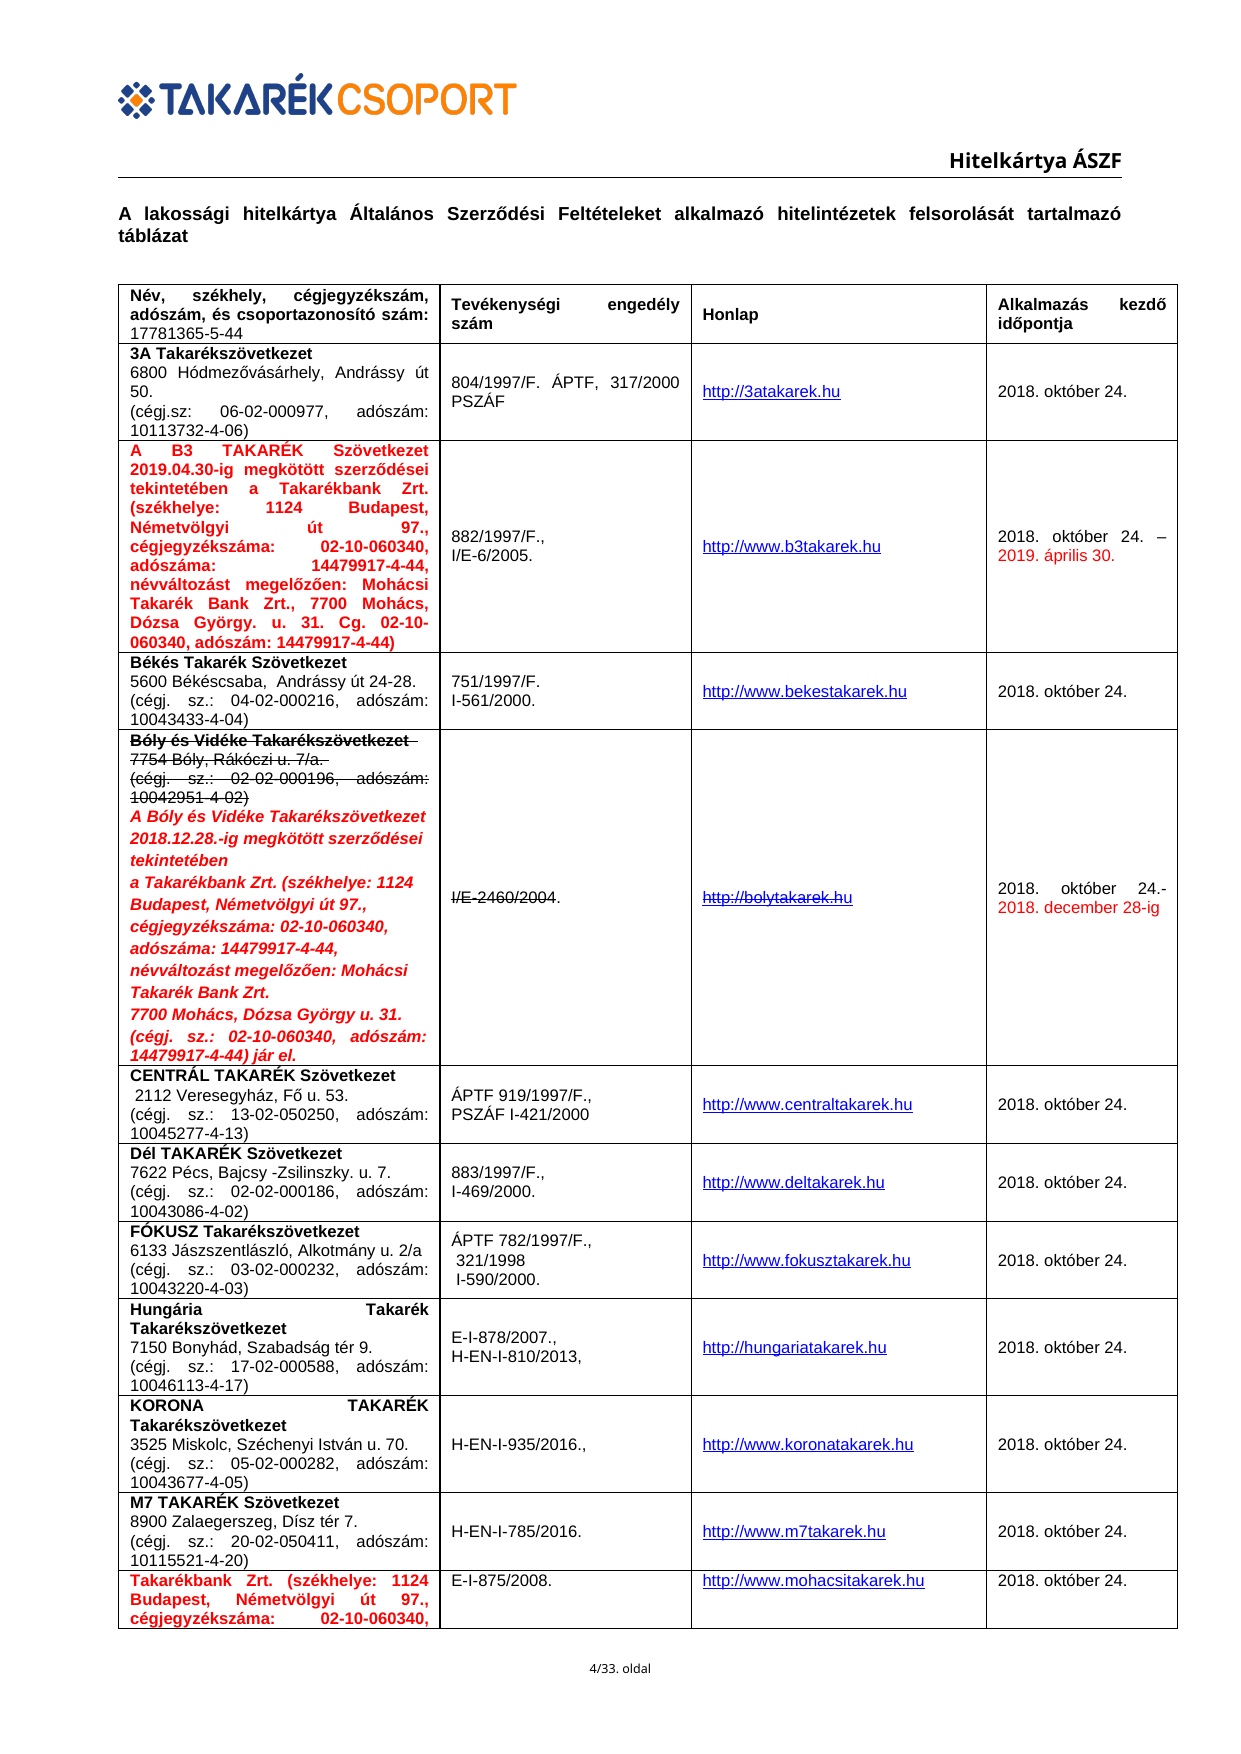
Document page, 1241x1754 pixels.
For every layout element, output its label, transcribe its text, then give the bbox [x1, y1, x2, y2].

table_cell 2018. október 24. – 2019. április 30. [987, 441, 1177, 652]
table_cell E-I-878/2007., H-EN-I-810/2013, [441, 1299, 691, 1395]
table_cell 2018. október 24. [987, 1144, 1177, 1221]
table_cell 882/1997/F., I/E-6/2005. [441, 441, 691, 652]
table_cell 3A Takarékszövetkezet 6800 Hódmezővásárhely, Andrássy út 50. (cégj.sz: 06-02-000977, adószám: 10113732-4-06) [119, 344, 439, 440]
table_cell 2018. október 24. [987, 1571, 1177, 1628]
table_cell 751/1997/F. I-561/2000. [441, 653, 691, 729]
table_cell CENTRÁL TAKARÉK Szövetkezet 2112 Veresegyház, Fő u. 53. (cégj. sz.: 13-02-050250, adószám: 10045277-4-13) [119, 1066, 439, 1143]
table_cell 2018. október 24. [987, 653, 1177, 729]
table_header Honlap [692, 285, 986, 343]
table_cell E-I-875/2008. [441, 1571, 691, 1628]
table_header Alkalmazás kezdő időpontja [987, 285, 1177, 343]
table_cell 2018. október 24. [987, 1396, 1177, 1492]
table_cell Bóly és Vidéke Takarékszövetkezet 7754 Bóly, Rákóczi u. 7/a. (cégj. sz.: 02-02-000196, adószám: 10042951-4-02) A Bóly és Vidéke Takarékszövetkezet 2018.12.28.-ig megkötött szerződései tekintetében a Takarékbank Zrt. (székhelye: 1124 Budapest, Németvölgyi út 97., cégjegyzékszáma: 02-10-060340, adószáma: 14479917-4-44, névváltozást megelőzően: Mohácsi Takarék Bank Zrt. 7700 Mohács, Dózsa György u. 31. (cégj. sz.: 02-10-060340, adószám: 14479917-4-44) jár el. [119, 730, 439, 1065]
table_cell http://www.bekestakarek.hu [692, 653, 986, 729]
table_cell FÓKUSZ Takarékszövetkezet 6133 Jászszentlászló, Alkotmány u. 2/a (cégj. sz.: 03-02-000232, adószám: 10043220-4-03) [119, 1222, 439, 1298]
table_cell 2018. október 24. [987, 1493, 1177, 1570]
table_cell M7 TAKARÉK Szövetkezet 8900 Zalaegerszeg, Dísz tér 7. (cégj. sz.: 20-02-050411, adószám: 10115521-4-20) [119, 1493, 439, 1570]
table_cell 2018. október 24. [987, 344, 1177, 440]
table_cell 883/1997/F., I-469/2000. [441, 1144, 691, 1221]
table_cell KORONA TAKARÉK Takarékszövetkezet 3525 Miskolc, Széchenyi István u. 70. (cégj. sz.: 05-02-000282, adószám: 10043677-4-05) [119, 1396, 439, 1492]
table_cell http://3atakarek.hu [692, 344, 986, 440]
table_cell 2018. október 24. [987, 1222, 1177, 1298]
table_cell http://www.m7takarek.hu [692, 1493, 986, 1570]
table_cell http://www.centraltakarek.hu [692, 1066, 986, 1143]
table_cell 804/1997/F. ÁPTF, 317/2000 PSZÁF [441, 344, 691, 440]
table_cell Békés Takarék Szövetkezet 5600 Békéscsaba, Andrássy út 24-28. (cégj. sz.: 04-02-000216, adószám: 10043433-4-04) [119, 653, 439, 729]
table_cell http://www.fokusztakarek.hu [692, 1222, 986, 1298]
picture [118, 73, 517, 119]
table_header Név, székhely, cégjegyzékszám, adószám, és csoportazonosító szám: 17781365-5-44 [119, 285, 439, 343]
table_cell http://www.b3takarek.hu [692, 441, 986, 652]
table_cell I/E-2460/2004. [441, 730, 691, 1065]
table_cell 2018. október 24. [987, 1066, 1177, 1143]
table_cell http://bolytakarek.hu [692, 730, 986, 1065]
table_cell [119, 1571, 439, 1628]
table_cell 2018. október 24.-2018. december 28-ig [987, 730, 1177, 1065]
table_cell Hungária Takarék Takarékszövetkezet 7150 Bonyhád, Szabadság tér 9. (cégj. sz.: 17-02-000588, adószám: 10046113-4-17) [119, 1299, 439, 1395]
text A lakossági hitelkártya Általános Szerződési Feltételeket alkalmazó hitelintézetek felsorolását tartalmazó táblázat [118, 203, 1122, 246]
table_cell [692, 1571, 986, 1628]
table_cell ÁPTF 782/1997/F., 321/1998 I-590/2000. [441, 1222, 691, 1298]
table_cell H-EN-I-935/2016., [441, 1396, 691, 1492]
table_cell H-EN-I-785/2016. [441, 1493, 691, 1570]
table_cell http://www.koronatakarek.hu [692, 1396, 986, 1492]
table_cell Dél TAKARÉK Szövetkezet 7622 Pécs, Bajcsy -Zsilinszky. u. 7. (cégj. sz.: 02-02-000186, adószám: 10043086-4-02) [119, 1144, 439, 1221]
table_cell http://hungariatakarek.hu [692, 1299, 986, 1395]
table_header Tevékenységi engedély szám [441, 285, 691, 343]
table_cell http://www.deltakarek.hu [692, 1144, 986, 1221]
table_cell A B3 TAKARÉK Szövetkezet 2019.04.30-ig megkötött szerződései tekintetében a Takarékbank Zrt. (székhelye: 1124 Budapest, Németvölgyi út 97., cégjegyzékszáma: 02-10-060340, adószáma: 14479917-4-44, névváltozást megelőzően: Mohácsi Takarék Bank Zrt., 7700 Mohács, Dózsa György. u. 31. Cg. 02-10-060340, adószám: 14479917-4-44) [119, 441, 439, 652]
table_cell 2018. október 24. [987, 1299, 1177, 1395]
table_cell ÁPTF 919/1997/F., PSZÁF I-421/2000 [441, 1066, 691, 1143]
